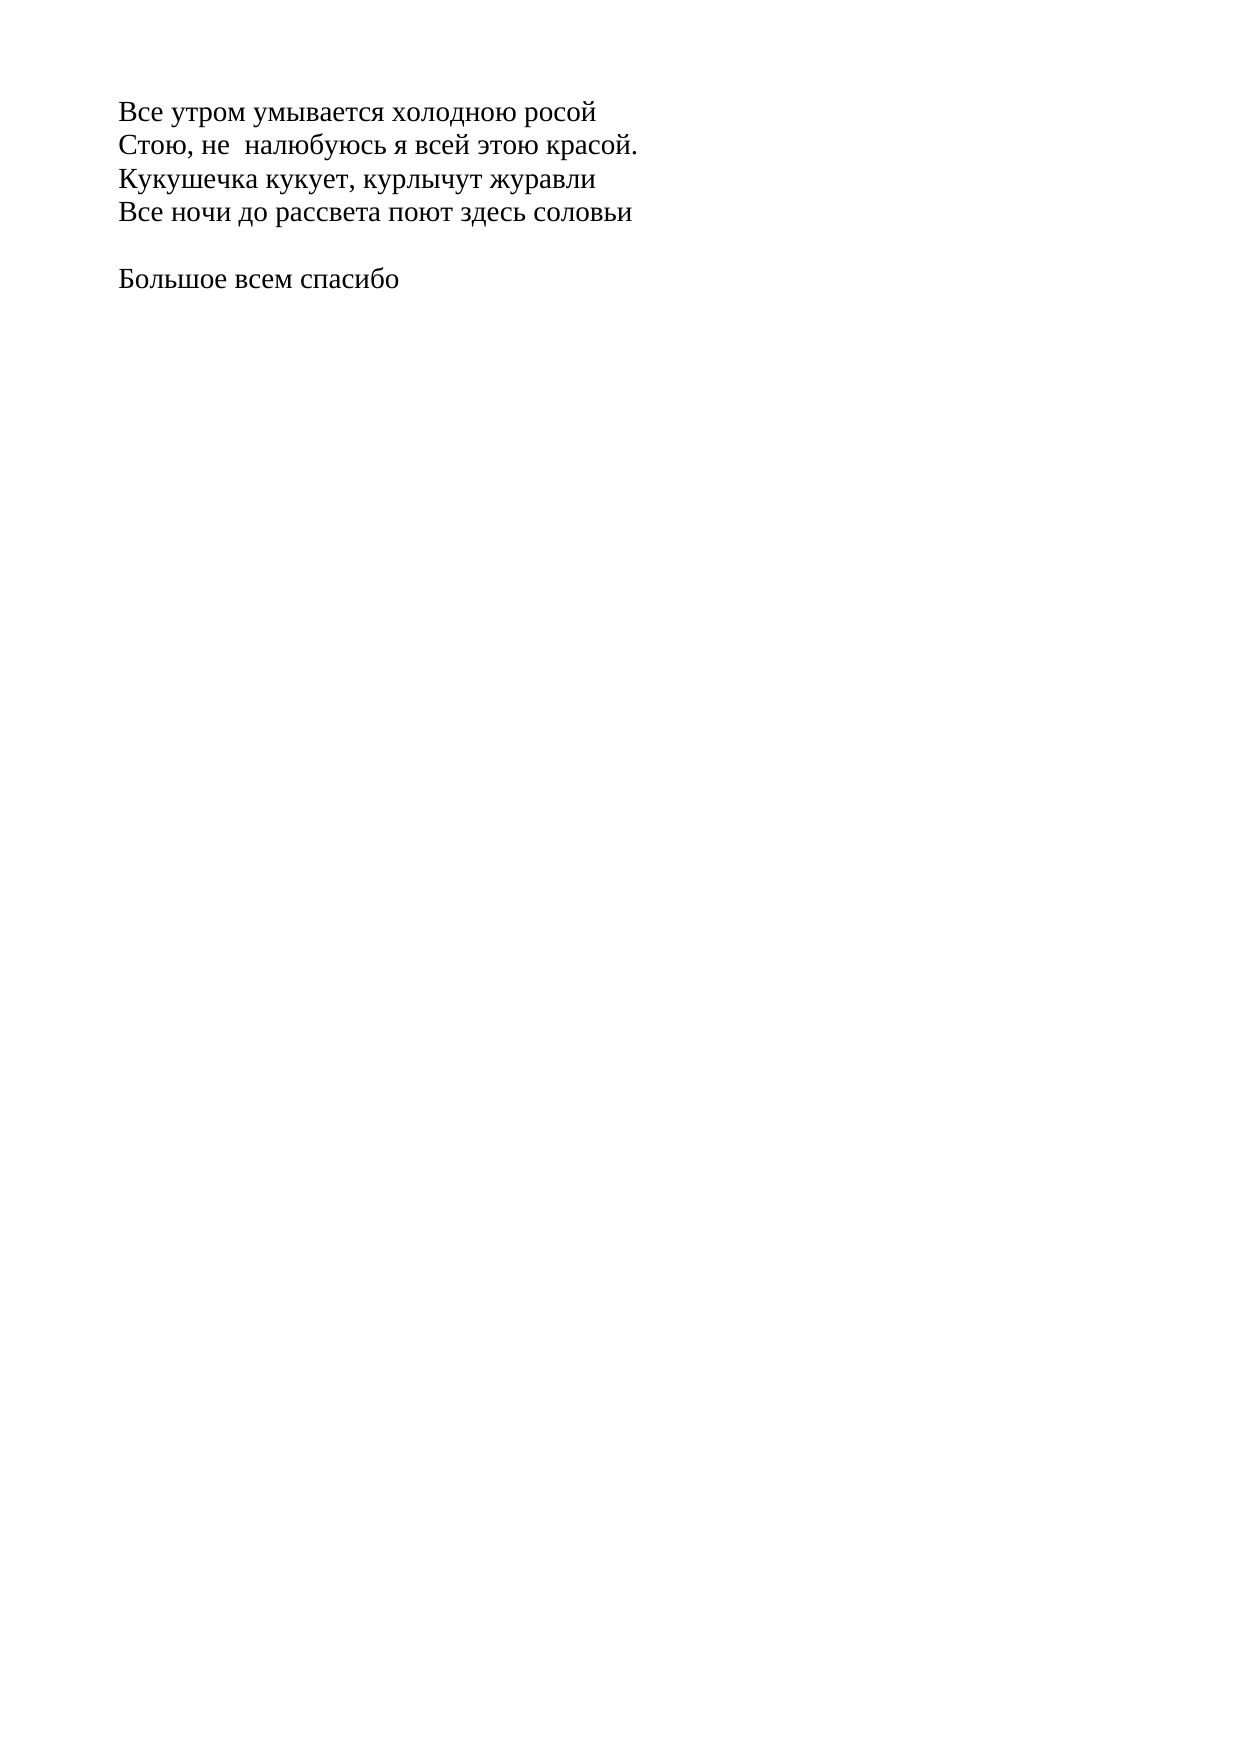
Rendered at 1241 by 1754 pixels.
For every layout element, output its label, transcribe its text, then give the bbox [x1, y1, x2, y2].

text Стою, не налюбуюсь я всей этою красой. [118, 127, 1152, 161]
text Все ночи до рассвета поют здесь соловьи [118, 194, 1152, 228]
text Большое всем спасибо [118, 261, 1152, 295]
text Кукушечка кукует, курлычут журавли [118, 161, 1152, 194]
text Все утром умывается холодною росой [118, 94, 1152, 127]
